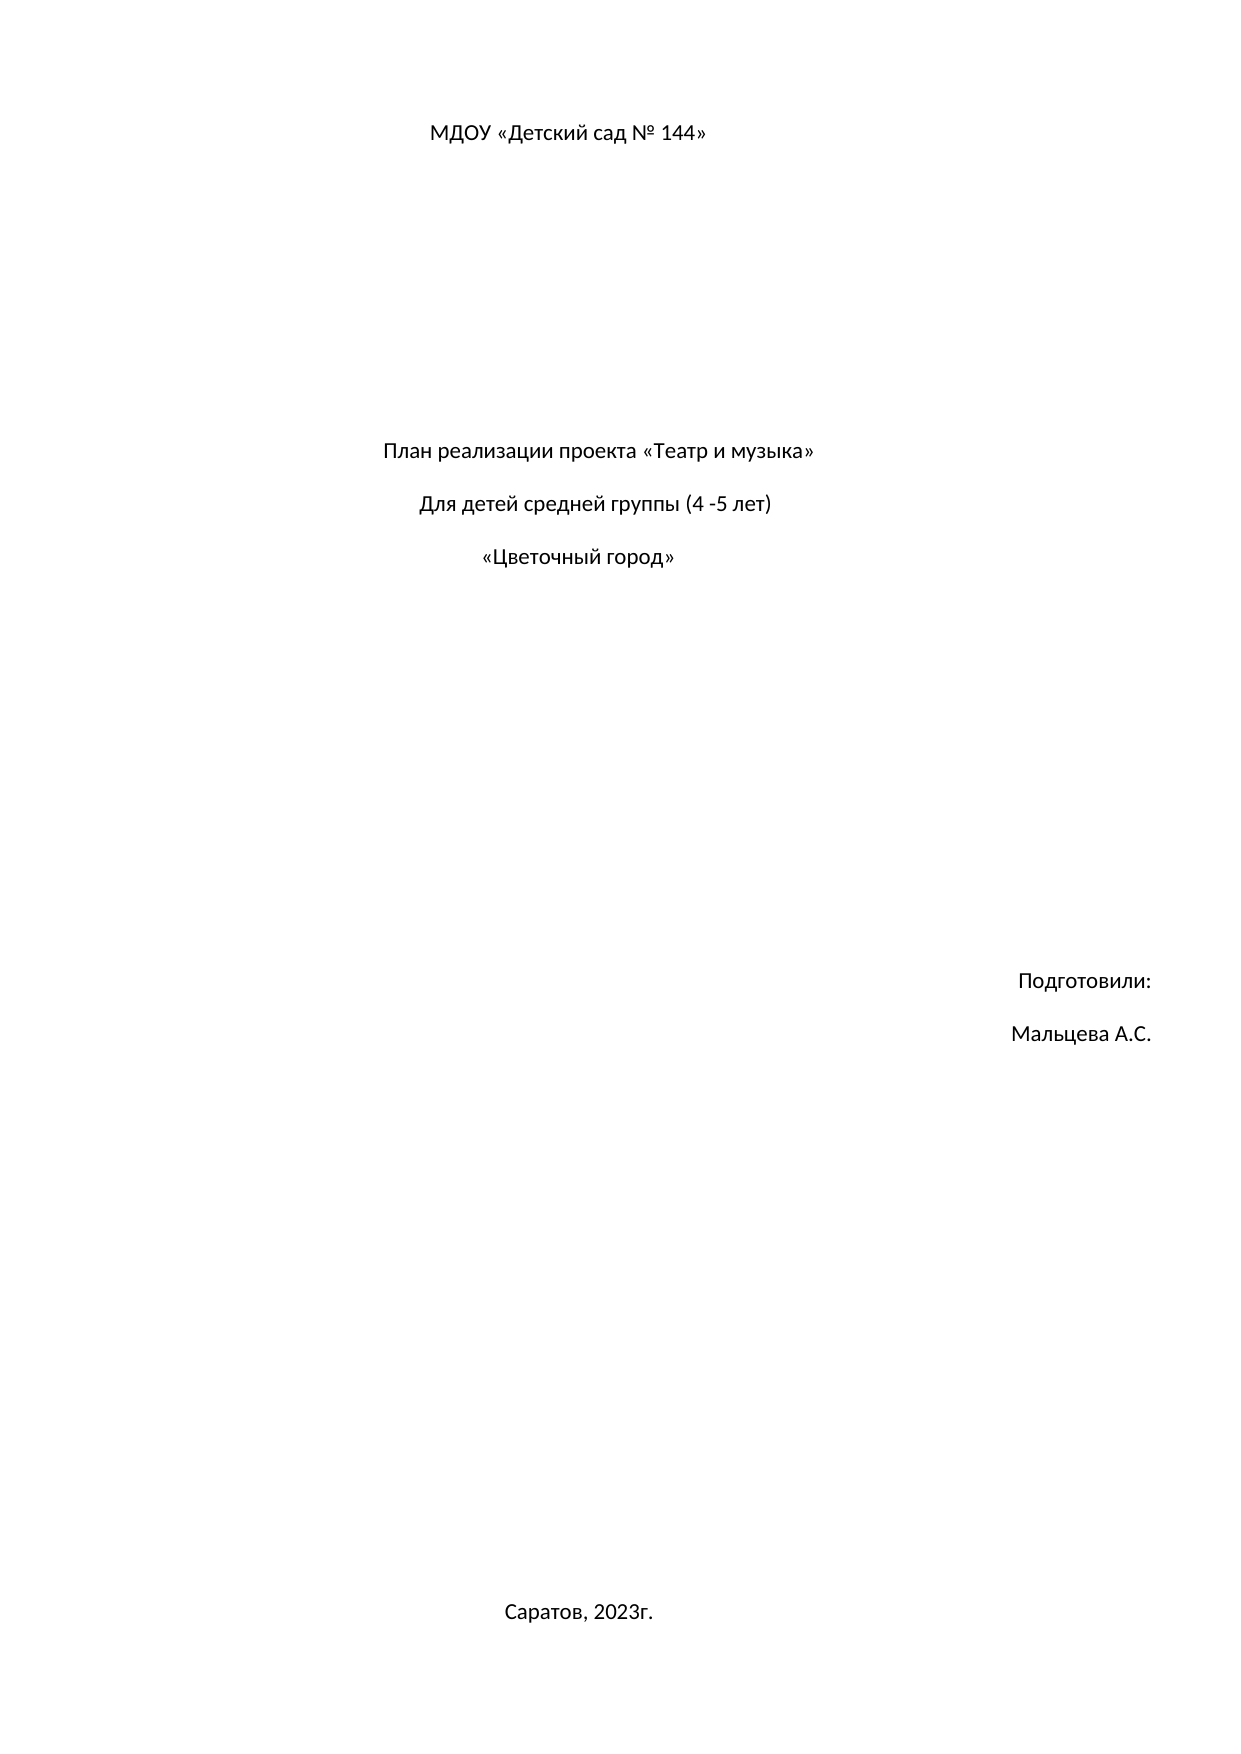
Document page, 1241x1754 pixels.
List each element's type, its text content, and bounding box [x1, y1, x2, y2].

text МДОУ «Детский сад № 144» [177, 118, 1152, 146]
list Саратов, 2023г. [252, 1597, 1152, 1625]
text Для детей средней группы (4 -5 лет) [177, 489, 1152, 517]
text План реализации проекта «Театр и музыка» [177, 436, 1152, 464]
text «Цветочный город» [177, 542, 1152, 570]
text Подготовили: [177, 966, 1152, 994]
text Мальцева А.С. [177, 1019, 1152, 1047]
